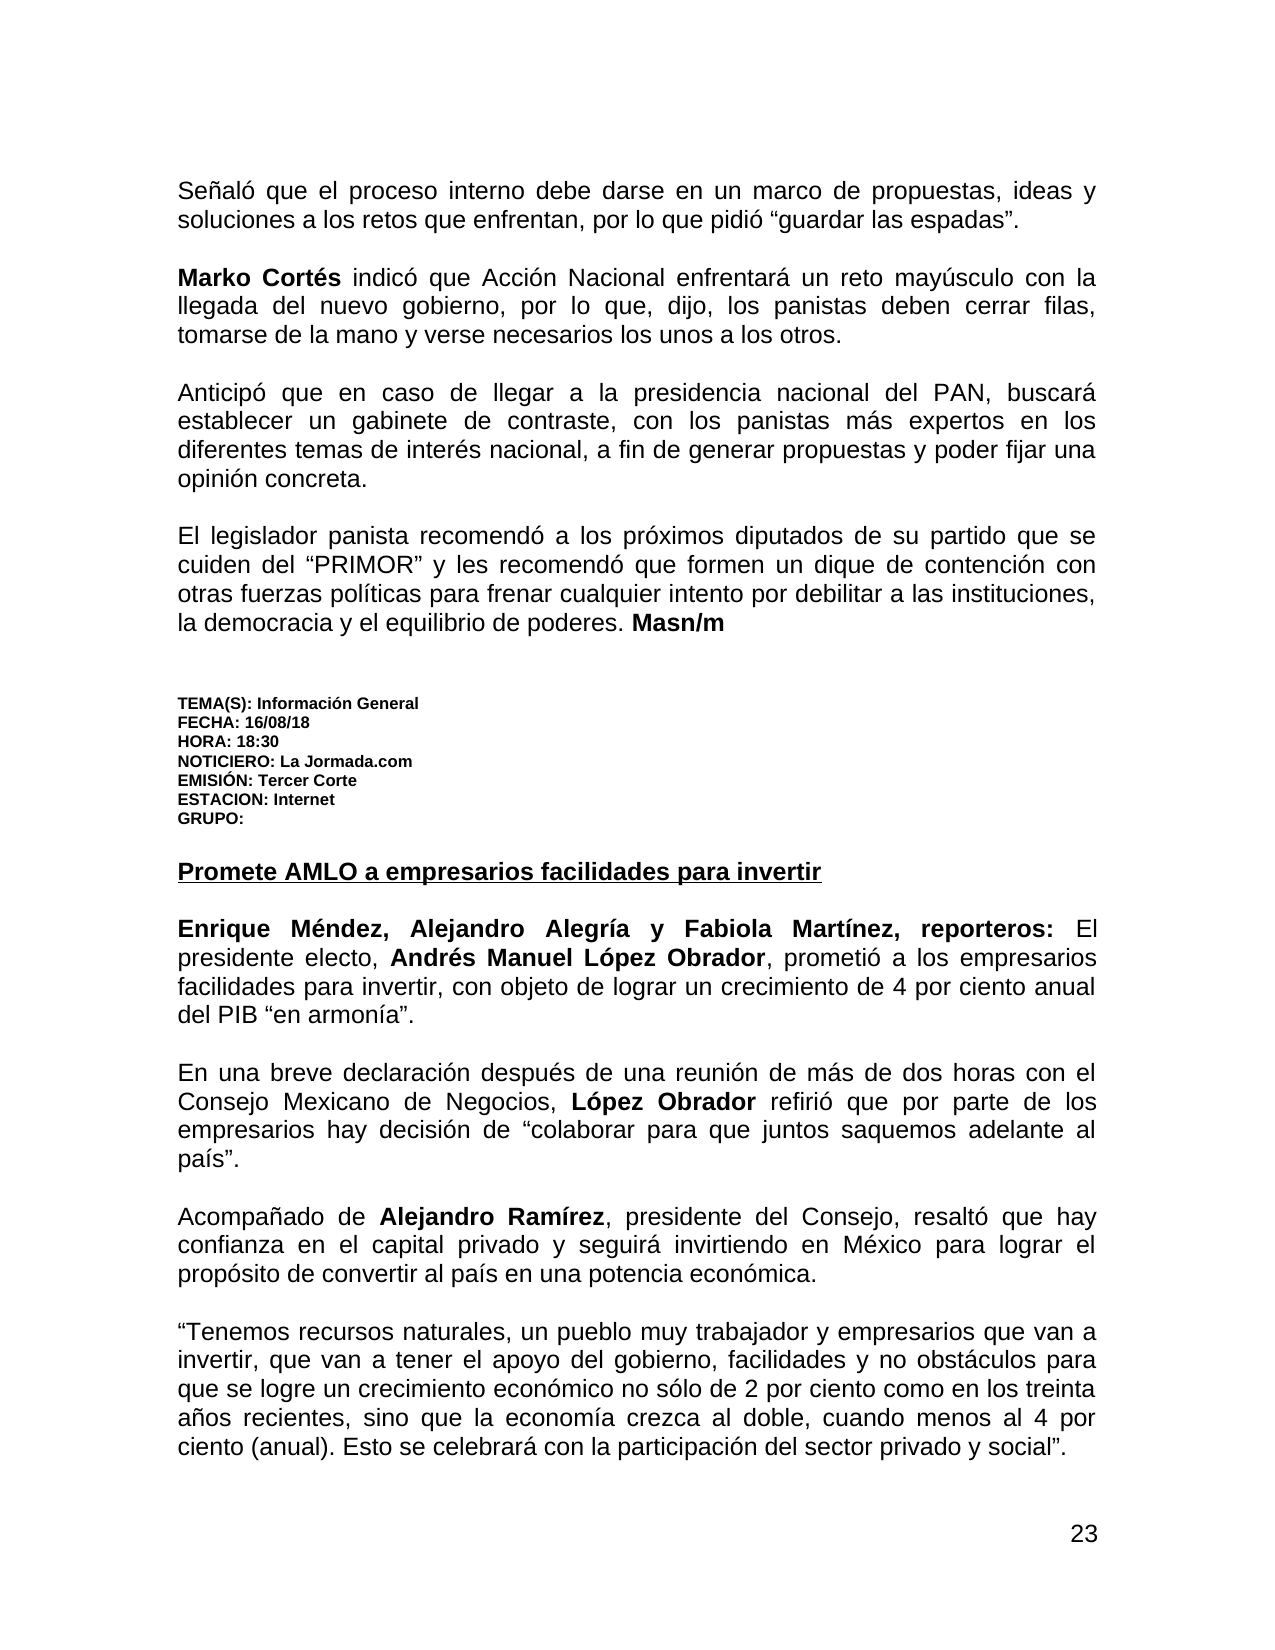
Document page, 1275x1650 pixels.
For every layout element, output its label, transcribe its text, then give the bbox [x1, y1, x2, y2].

text Promete AMLO a empresarios facilidades para invertir [177, 857, 1098, 886]
text Marko Cortés indicó que Acción Nacional enfrentará un reto mayúsculo con la llegada del nuevo gobierno, por lo que, dijo, los panistas deben cerrar filas, tomarse de la mano y verse necesarios los unos a los otros. [177, 263, 1098, 349]
text TEMA(S): Información General [177, 694, 1098, 713]
text El legislador panista recomendó a los próximos diputados de su partido que se cuiden del “PRIMOR” y les recomendó que formen un dique de contención con otras fuerzas políticas para frenar cualquier intento por debilitar a las instituciones, la democracia y el equilibrio de poderes. Masn/m [177, 521, 1098, 636]
text En una breve declaración después de una reunión de más de dos horas con el Consejo Mexicano de Negocios, López Obrador refirió que por parte de los empresarios hay decisión de “colaborar para que juntos saquemos adelante al país”. [177, 1058, 1098, 1173]
text Señaló que el proceso interno debe darse en un marco de propuestas, ideas y soluciones a los retos que enfrentan, por lo que pidió “guardar las espadas”. [177, 176, 1098, 234]
text ESTACION: Internet [177, 790, 1098, 809]
text Acompañado de Alejandro Ramírez, presidente del Consejo, resaltó que hay confianza en el capital privado y seguirá invirtiendo en México para lograr el propósito de convertir al país en una potencia económica. [177, 1202, 1098, 1288]
text GRUPO: [177, 809, 1098, 828]
text “Tenemos recursos naturales, un pueblo muy trabajador y empresarios que van a invertir, que van a tener el apoyo del gobierno, facilidades y no obstáculos para que se logre un crecimiento económico no sólo de 2 por ciento como en los treinta años recientes, sino que la economía crezca al doble, cuando menos al 4 por ciento (anual). Esto se celebrará con la participación del sector privado y social”. [177, 1317, 1098, 1461]
text FECHA: 16/08/18 [177, 713, 1098, 732]
text Anticipó que en caso de llegar a la presidencia nacional del PAN, buscará establecer un gabinete de contraste, con los panistas más expertos en los diferentes temas de interés nacional, a fin de generar propuestas y poder fijar una opinión concreta. [177, 378, 1098, 493]
text HORA: 18:30 [177, 732, 1098, 751]
text EMISIÓN: Tercer Corte [177, 771, 1098, 790]
text Enrique Méndez, Alejandro Alegría y Fabiola Martínez, reporteros: El presidente electo, Andrés Manuel López Obrador, prometió a los empresarios facilidades para invertir, con objeto de lograr un crecimiento de 4 por ciento anual del PIB “en armonía”. [177, 914, 1098, 1029]
text NOTICIERO: La Jormada.com [177, 751, 1098, 771]
